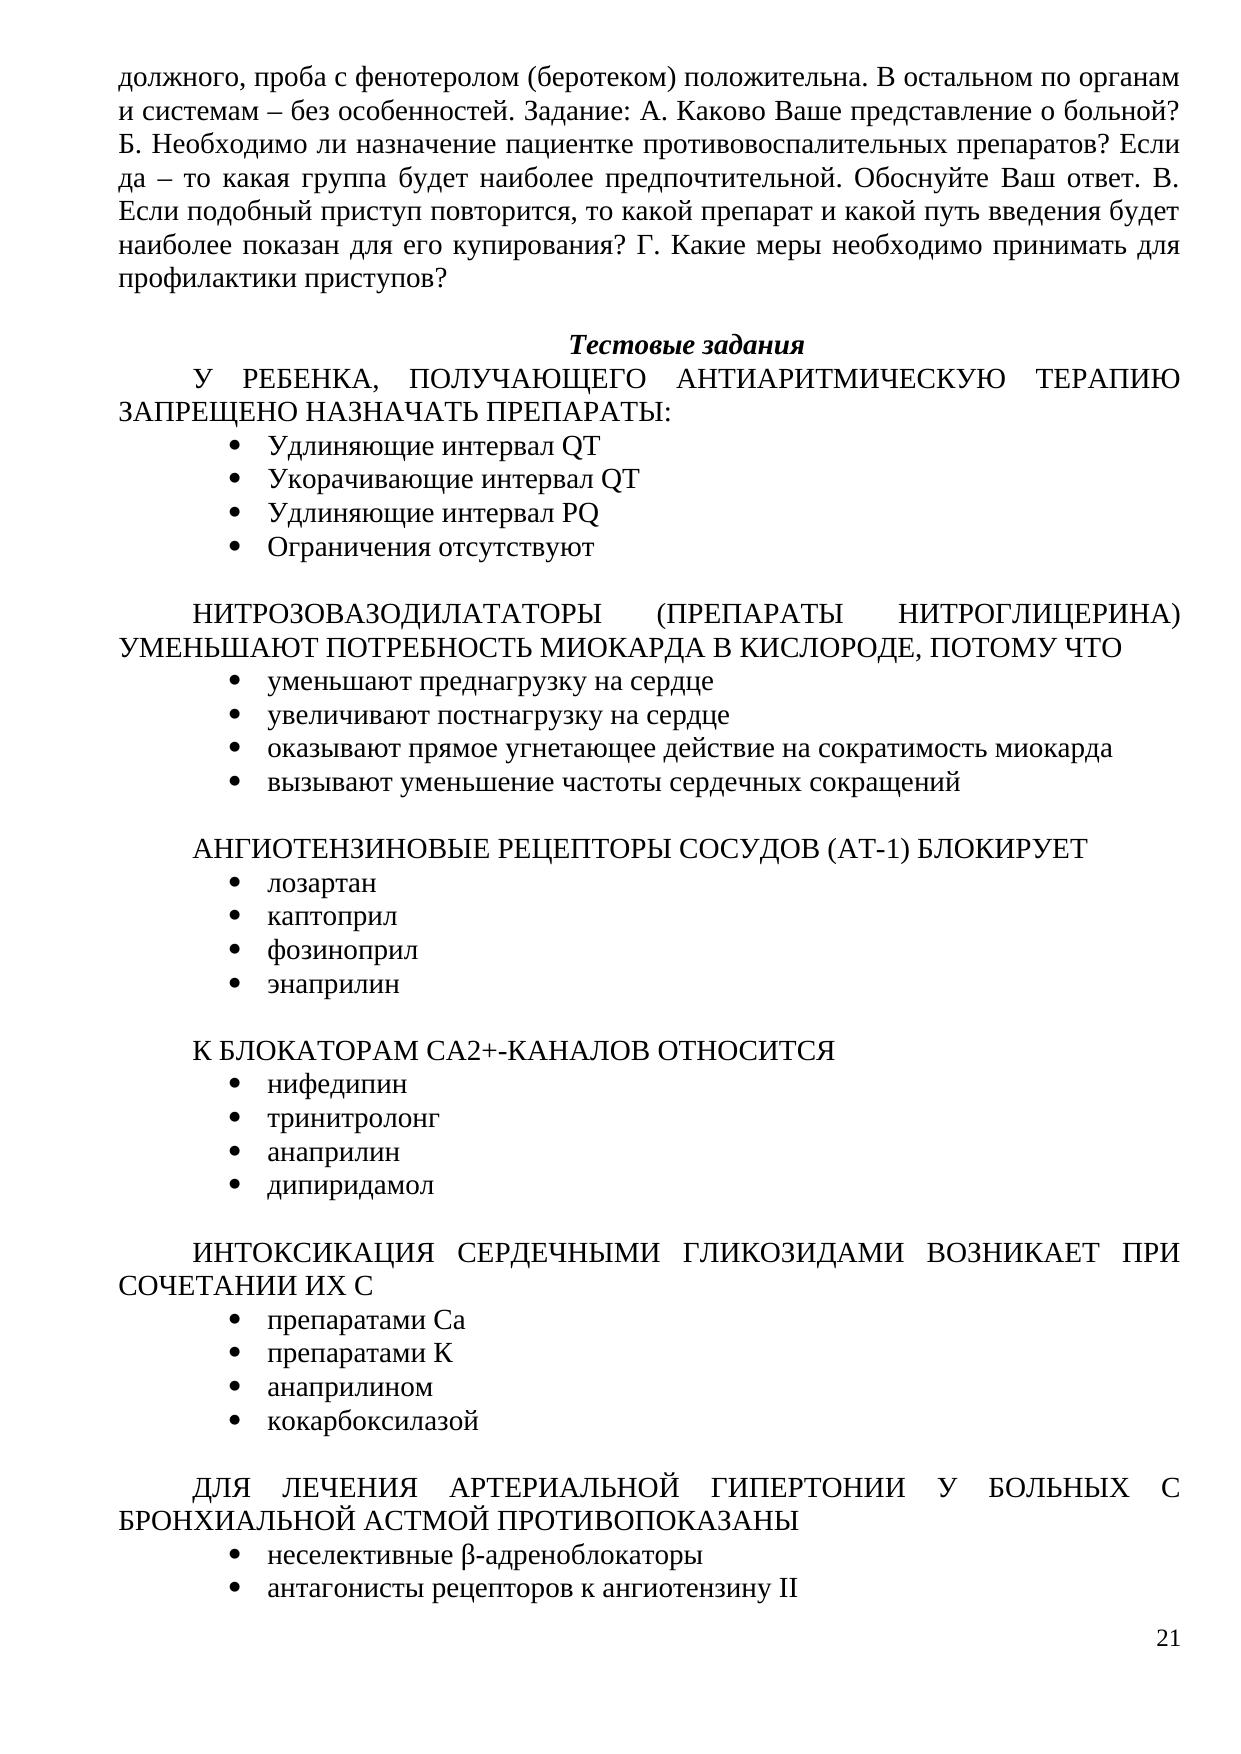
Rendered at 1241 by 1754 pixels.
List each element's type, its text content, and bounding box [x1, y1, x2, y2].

list дипиридамол [229, 1167, 1181, 1201]
list Удлиняющие интервал PQ [229, 495, 1181, 529]
list энаприлин [229, 966, 1181, 999]
list каптоприл [229, 898, 1181, 932]
list фозиноприл [229, 932, 1181, 966]
list тринитролонг [229, 1100, 1181, 1134]
list препаратами Са [229, 1302, 1181, 1335]
text ИНТОКСИКАЦИЯ СЕРДЕЧНЫМИ ГЛИКОЗИДАМИ ВОЗНИКАЕТ ПРИ СОЧЕТАНИИ ИХ С [118, 1235, 1181, 1302]
list увеличивают постнагрузку на сердце [229, 697, 1181, 731]
list нифедипин [229, 1067, 1181, 1100]
list лозартан [229, 865, 1181, 898]
list неселективные β-адреноблокаторы [229, 1537, 1181, 1571]
list оказывают прямое угнетающее действие на сократимость миокарда [229, 731, 1181, 764]
list препаратами К [229, 1335, 1181, 1369]
text К БЛОКАТОРАМ СА2+-КАНАЛОВ ОТНОСИТСЯ [118, 1033, 1181, 1067]
list кокарбоксилазой [229, 1403, 1181, 1436]
list Укорачивающие интервал QT [229, 462, 1181, 495]
text АНГИОТЕНЗИНОВЫЕ РЕЦЕПТОРЫ СОСУДОВ (АТ-1) БЛОКИРУЕТ [118, 831, 1181, 865]
text Тестовые задания [118, 327, 1181, 361]
text У РЕБЕНКА, ПОЛУЧАЮЩЕГО АНТИАРИТМИЧЕСКУЮ ТЕРАПИЮ ЗАПРЕЩЕНО НАЗНАЧАТЬ ПРЕПАРАТЫ: [118, 361, 1181, 428]
list Удлиняющие интервал QT [229, 428, 1181, 462]
list уменьшают преднагрузку на сердце [229, 663, 1181, 697]
text НИТРОЗОВАЗОДИЛАТАТОРЫ (ПРЕПАРАТЫ НИТРОГЛИЦЕРИНА) УМЕНЬШАЮТ ПОТРЕБНОСТЬ МИОКАРДА В КИСЛОРОДЕ, ПОТОМУ ЧТО [118, 596, 1181, 663]
list Ограничения отсутствуют [229, 529, 1181, 563]
list антагонисты рецепторов к ангиотензину II [229, 1571, 1181, 1604]
list анаприлин [229, 1134, 1181, 1167]
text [118, 59, 1181, 294]
list вызывают уменьшение частоты сердечных сокращений [229, 764, 1181, 798]
text ДЛЯ ЛЕЧЕНИЯ АРТЕРИАЛЬНОЙ ГИПЕРТОНИИ У БОЛЬНЫХ С БРОНХИАЛЬНОЙ АСТМОЙ ПРОТИВОПОКАЗАНЫ [118, 1470, 1181, 1537]
list анаприлином [229, 1369, 1181, 1403]
